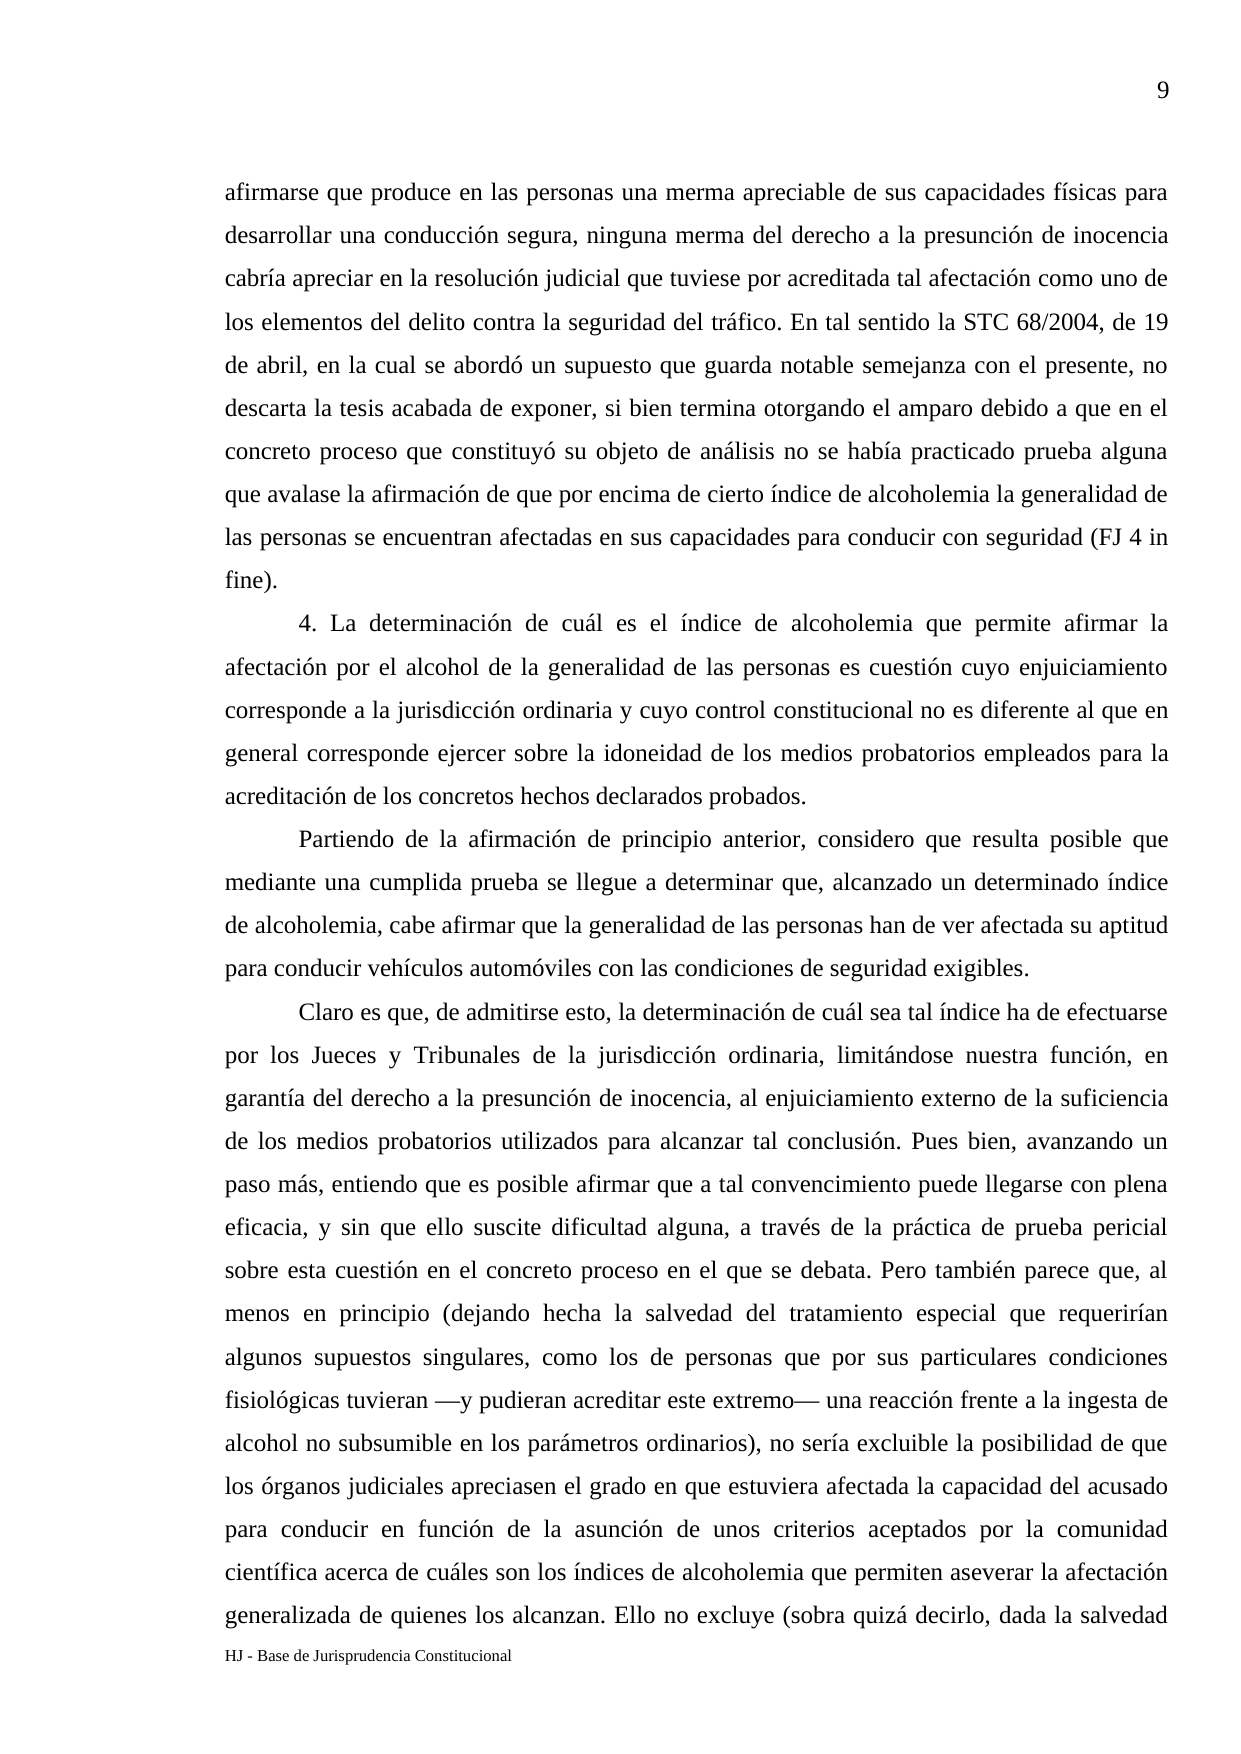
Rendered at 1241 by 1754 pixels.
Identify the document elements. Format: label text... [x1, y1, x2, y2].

text Partiendo de la afirmación de principio anterior, considero que resulta posible que mediante una cumplida prueba se llegue a determinar que, alcanzado un determinado índice de alcoholemia, cabe afirmar que la generalidad de las personas han de ver afectada su aptitud para conducir vehículos automóviles con las condiciones de seguridad exigibles. [224, 824, 1169, 982]
text 4. La determinación de cuál es el índice de alcoholemia que permite afirmar la afectación por el alcohol de la generalidad de las personas es cuestión cuyo enjuiciamiento corresponde a la jurisdicción ordinaria y cuyo control constitucional no es diferente al que en general corresponde ejercer sobre la idoneidad de los medios probatorios empleados para la acreditación de los concretos hechos declarados probados. [224, 608, 1169, 810]
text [224, 997, 1169, 1629]
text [224, 177, 1169, 594]
